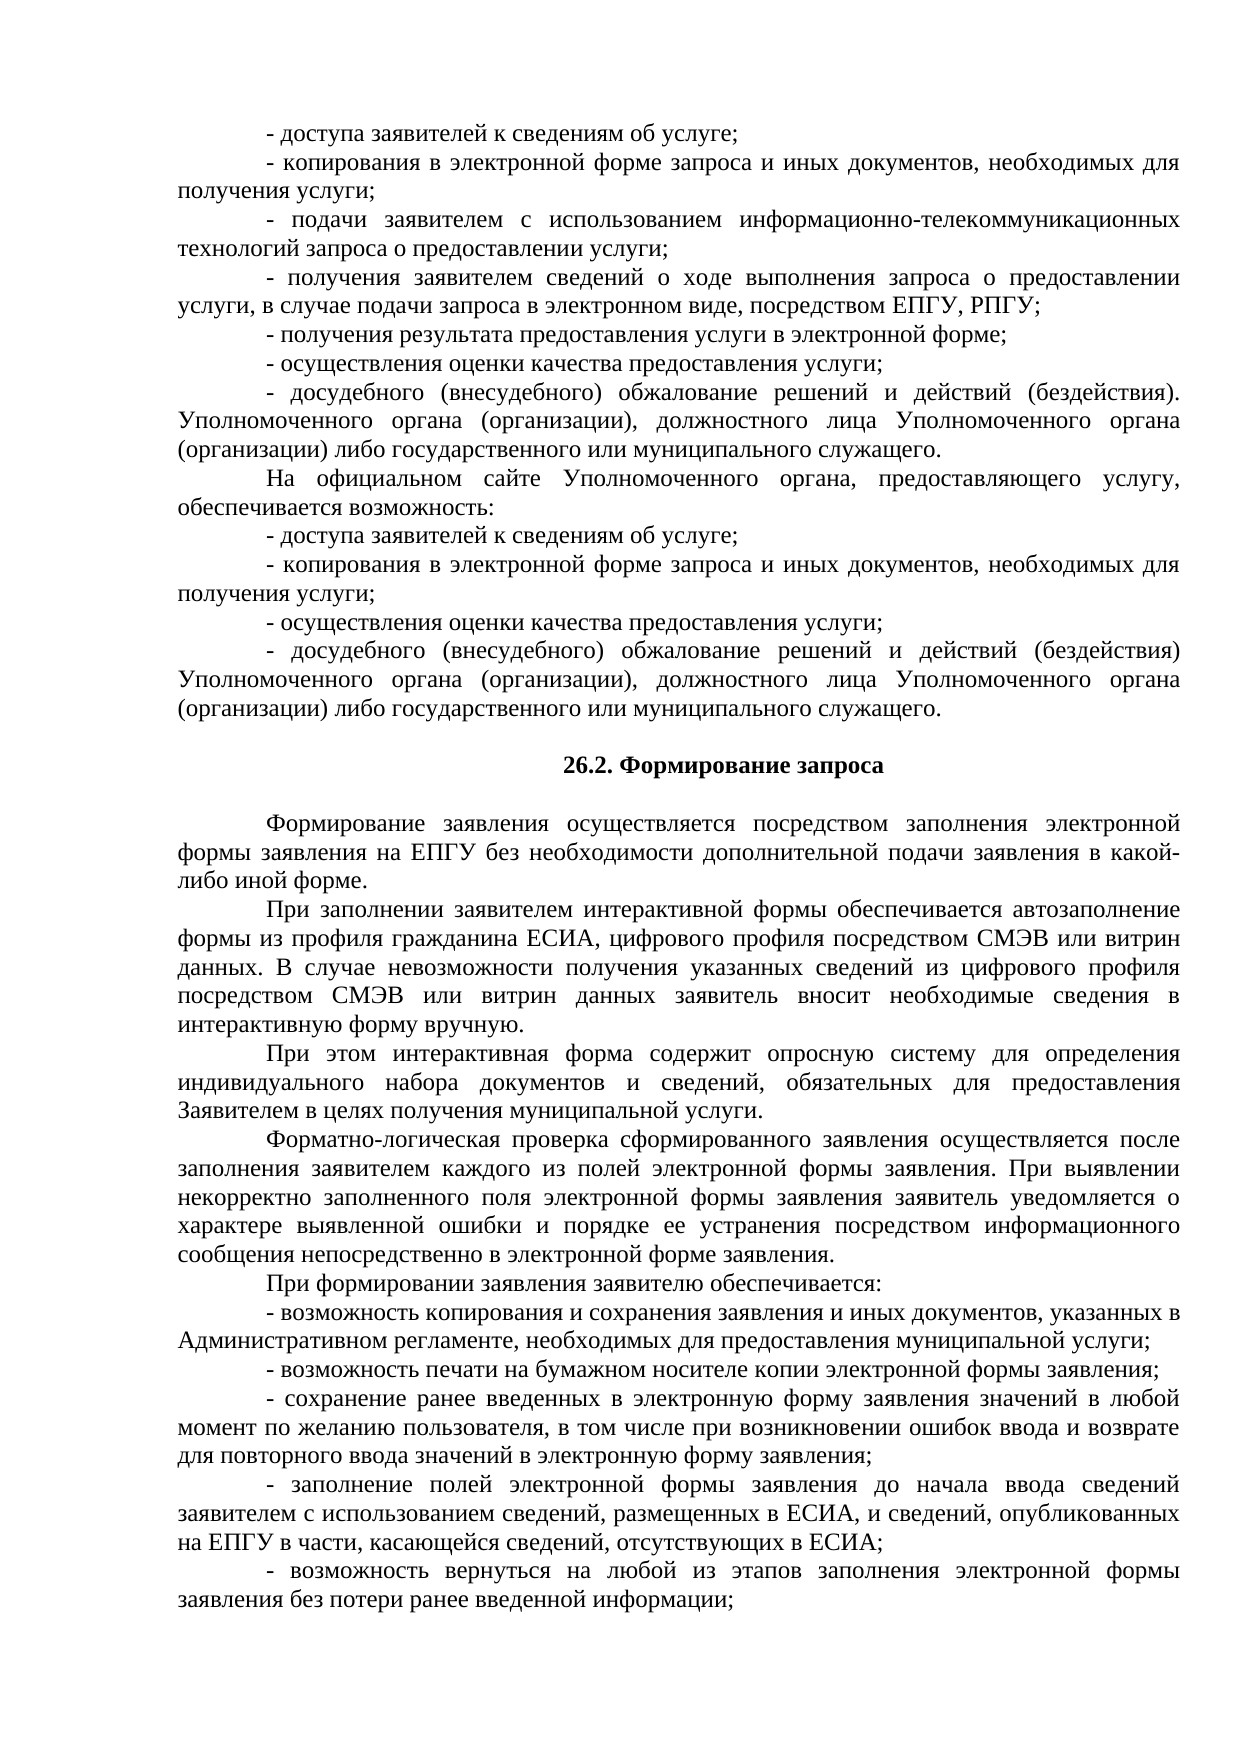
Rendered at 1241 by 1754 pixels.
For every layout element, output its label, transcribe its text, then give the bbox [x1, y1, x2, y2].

text - досудебного (внесудебного) обжалование решений и действий (бездействия) Уполномоченного органа (организации), должностного лица Уполномоченного органа (организации) либо государственного или муниципального служащего. [177, 636, 1181, 722]
text - осуществления оценки качества предоставления услуги; [177, 348, 1181, 377]
text - получения результата предоставления услуги в электронной форме; [177, 319, 1181, 348]
text - возможность вернуться на любой из этапов заполнения электронной формы заявления без потери ранее введенной информации; [177, 1556, 1181, 1613]
text - доступа заявителей к сведениям об услуге; [177, 118, 1181, 147]
text При заполнении заявителем интерактивной формы обеспечивается автозаполнение формы из профиля гражданина ЕСИА, цифрового профиля посредством СМЭВ или витрин данных. В случае невозможности получения указанных сведений из цифрового профиля посредством СМЭВ или витрин данных заявитель вносит необходимые сведения в интерактивную форму вручную. [177, 894, 1181, 1038]
text - подачи заявителем с использованием информационно-телекоммуникационных технологий запроса о предоставлении услуги; [177, 204, 1181, 262]
text - осуществления оценки качества предоставления услуги; [177, 607, 1181, 636]
text На официальном сайте Уполномоченного органа, предоставляющего услугу, обеспечивается возможность: [177, 463, 1181, 521]
text - возможность копирования и сохранения заявления и иных документов, указанных в Административном регламенте, необходимых для предоставления муниципальной услуги; [177, 1297, 1181, 1354]
text - копирования в электронной форме запроса и иных документов, необходимых для получения услуги; [177, 147, 1181, 204]
text Форматно-логическая проверка сформированного заявления осуществляется после заполнения заявителем каждого из полей электронной формы заявления. При выявлении некорректно заполненного поля электронной формы заявления заявитель уведомляется о характере выявленной ошибки и порядке ее устранения посредством информационного сообщения непосредственно в электронной форме заявления. [177, 1124, 1181, 1268]
text - заполнение полей электронной формы заявления до начала ввода сведений заявителем с использованием сведений, размещенных в ЕСИА, и сведений, опубликованных на ЕПГУ в части, касающейся сведений, отсутствующих в ЕСИА; [177, 1469, 1181, 1556]
text - сохранение ранее введенных в электронную форму заявления значений в любой момент по желанию пользователя, в том числе при возникновении ошибок ввода и возврате для повторного ввода значений в электронную форму заявления; [177, 1383, 1181, 1469]
text - досудебного (внесудебного) обжалование решений и действий (бездействия). Уполномоченного органа (организации), должностного лица Уполномоченного органа (организации) либо государственного или муниципального служащего. [177, 377, 1181, 463]
text - возможность печати на бумажном носителе копии электронной формы заявления; [177, 1354, 1181, 1383]
text - копирования в электронной форме запроса и иных документов, необходимых для получения услуги; [177, 549, 1181, 607]
text Формирование заявления осуществляется посредством заполнения электронной формы заявления на ЕПГУ без необходимости дополнительной подачи заявления в какой-либо иной форме. [177, 808, 1181, 894]
text При формировании заявления заявителю обеспечивается: [177, 1268, 1181, 1297]
text При этом интерактивная форма содержит опросную систему для определения индивидуального набора документов и сведений, обязательных для предоставления Заявителем в целях получения муниципальной услуги. [177, 1038, 1181, 1124]
text - получения заявителем сведений о ходе выполнения запроса о предоставлении услуги, в случае подачи запроса в электронном виде, посредством ЕПГУ, РПГУ; [177, 262, 1181, 319]
text 26.2. Формирование запроса [177, 751, 1181, 779]
text - доступа заявителей к сведениям об услуге; [177, 521, 1181, 549]
